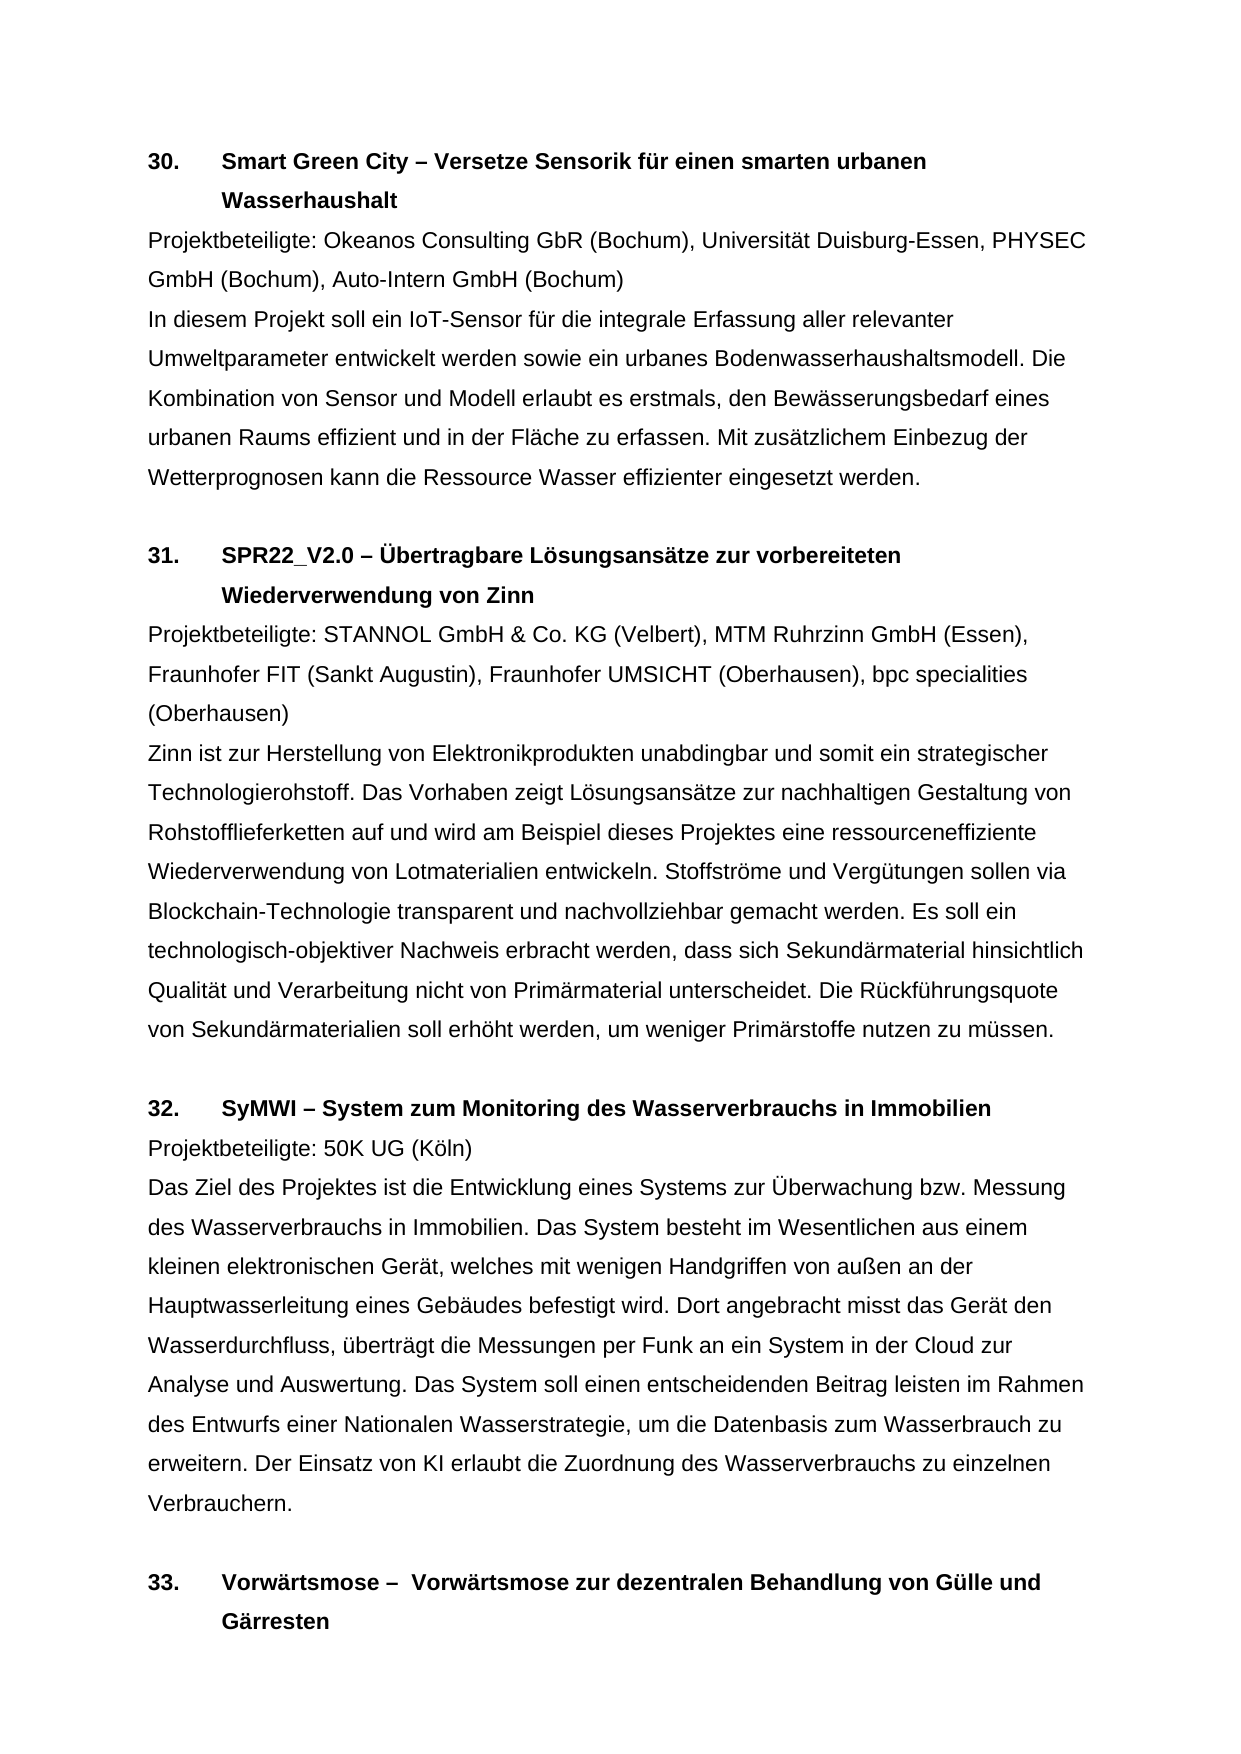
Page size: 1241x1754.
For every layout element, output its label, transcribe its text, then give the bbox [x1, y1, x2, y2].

text Projektbeteiligte: STANNOL GmbH & Co. KG (Velbert), MTM Ruhrzinn GmbH (Essen), Fraunhofer FIT (Sankt Augustin), Fraunhofer UMSICHT (Oberhausen), bpc specialities (Oberhausen) [148, 621, 1093, 727]
text Projektbeteiligte: 50K UG (Köln) [148, 1134, 1093, 1161]
text Das Ziel des Projektes ist die Entwicklung eines Systems zur Überwachung bzw. Messung des Wasserverbrauchs in Immobilien. Das System besteht im Wesentlichen aus einem kleinen elektronischen Gerät, welches mit wenigen Handgriffen von außen an der Hauptwasserleitung eines Gebäudes befestigt wird. Dort angebracht misst das Gerät den Wasserdurchfluss, überträgt die Messungen per Funk an ein System in der Cloud zur Analyse und Auswertung. Das System soll einen entscheidenden Beitrag leisten im Rahmen des Entwurfs einer Nationalen Wasserstrategie, um die Datenbasis zum Wasserbrauch zu erweitern. Der Einsatz von KI erlaubt die Zuordnung des Wasserverbrauchs zu einzelnen Verbrauchern. [148, 1174, 1093, 1516]
text 32. SyMWI – System zum Monitoring des Wasserverbrauchs in Immobilien [148, 1095, 1093, 1121]
text 33. Vorwärtsmose – Vorwärtsmose zur dezentralen Behandlung von Gülle und Gärresten [148, 1569, 1093, 1635]
text 31. SPR22_V2.0 – Übertragbare Lösungsansätze zur vorbereiteten Wiederverwendung von Zinn [148, 542, 1093, 608]
text In diesem Projekt soll ein IoT-Sensor für die integrale Erfassung aller relevanter Umweltparameter entwickelt werden sowie ein urbanes Bodenwasserhaushaltsmodell. Die Kombination von Sensor und Modell erlaubt es erstmals, den Bewässerungsbedarf eines urbanen Raums effizient und in der Fläche zu erfassen. Mit zusätzlichem Einbezug der Wetterprognosen kann die Ressource Wasser effizienter eingesetzt werden. [148, 306, 1093, 490]
text Zinn ist zur Herstellung von Elektronikprodukten unabdingbar und somit ein strategischer Technologierohstoff. Das Vorhaben zeigt Lösungsansätze zur nachhaltigen Gestaltung von Rohstofflieferketten auf und wird am Beispiel dieses Projektes eine ressourceneffiziente Wiederverwendung von Lotmaterialien entwickeln. Stoffströme und Vergütungen sollen via Blockchain-Technologie transparent und nachvollziehbar gemacht werden. Es soll ein technologisch-objektiver Nachweis erbracht werden, dass sich Sekundärmaterial hinsichtlich Qualität und Verarbeitung nicht von Primärmaterial unterscheidet. Die Rückführungsquote von Sekundärmaterialien soll erhöht werden, um weniger Primärstoffe nutzen zu müssen. [148, 740, 1093, 1042]
text Projektbeteiligte: Okeanos Consulting GbR (Bochum), Universität Duisburg-Essen, PHYSEC GmbH (Bochum), Auto-Intern GmbH (Bochum) [148, 227, 1093, 292]
text 30. Smart Green City – Versetze Sensorik für einen smarten urbanen Wasserhaushalt [148, 148, 1093, 213]
